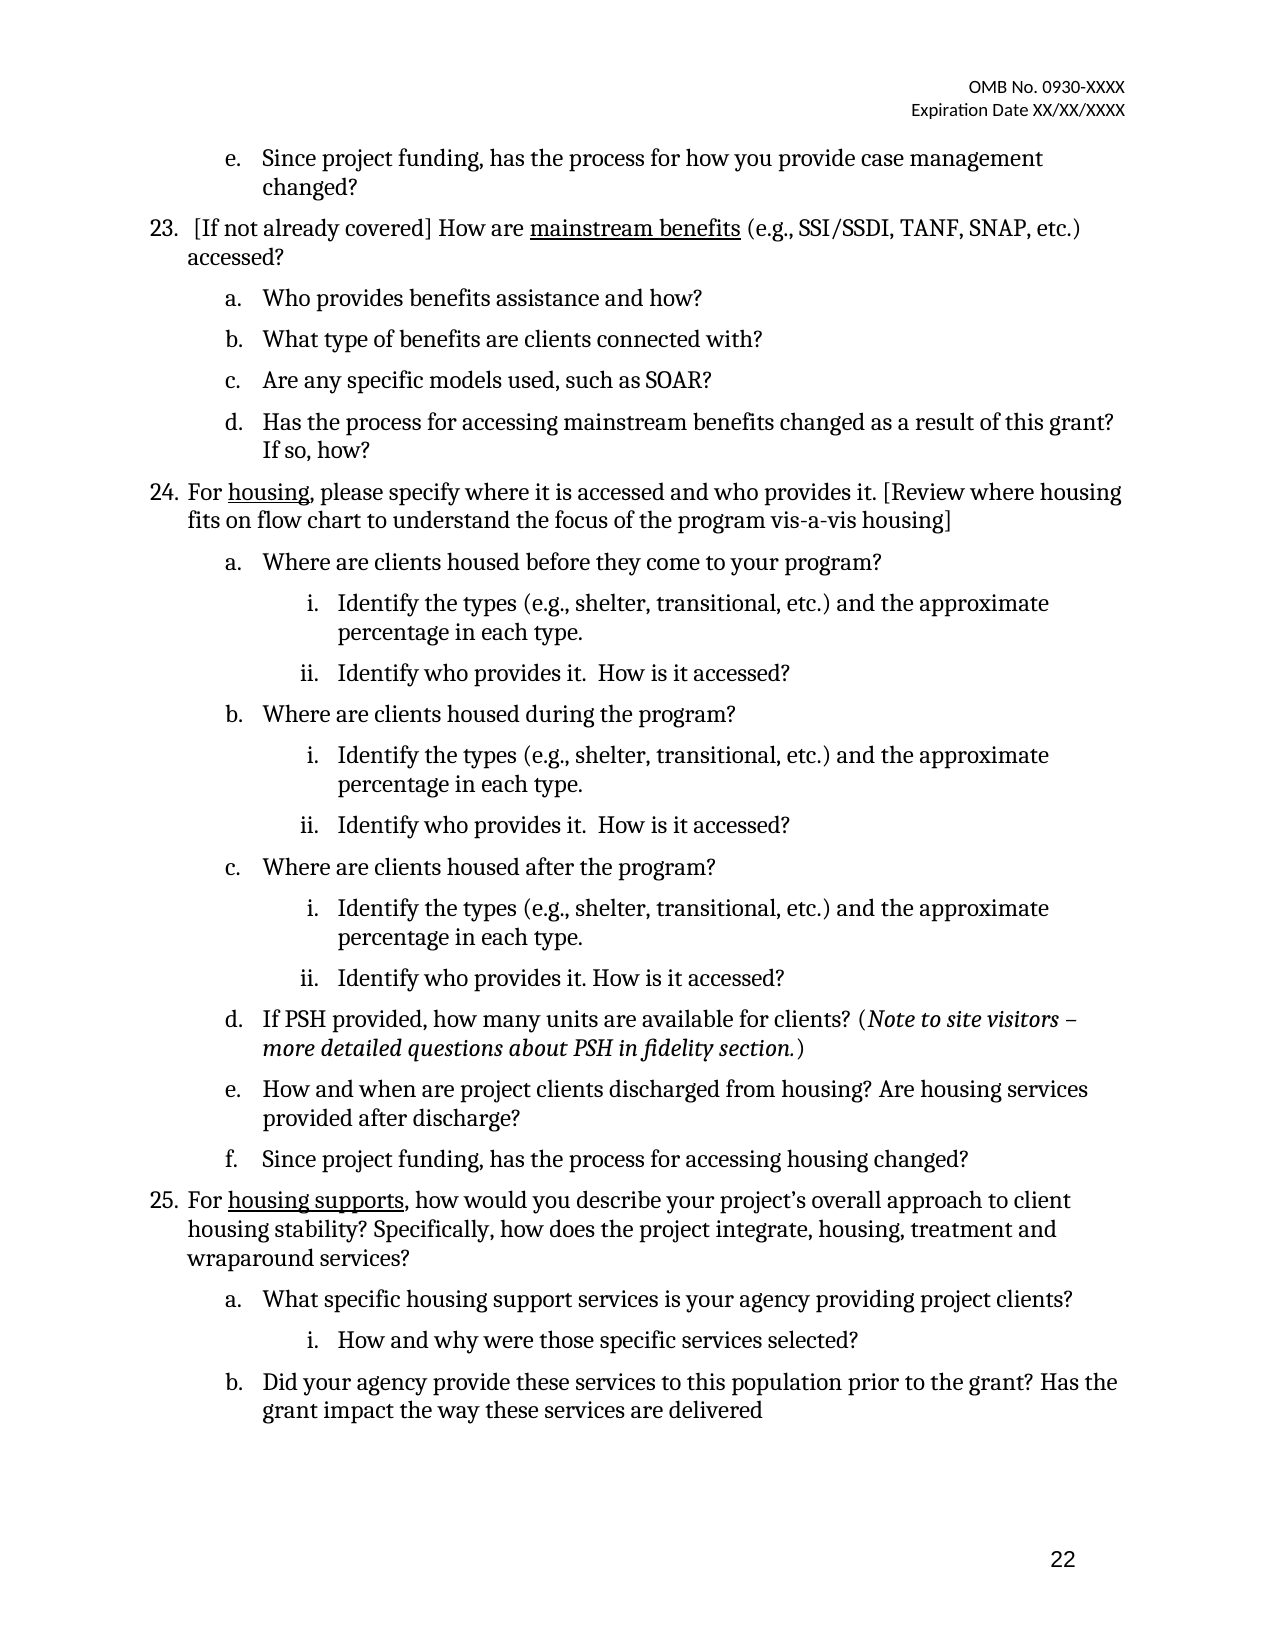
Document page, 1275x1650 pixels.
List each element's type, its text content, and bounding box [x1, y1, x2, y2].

list Identify the types (e.g., shelter, transitional, etc.) and the approximate percentage in each type. [319, 894, 1125, 951]
list Did your agency provide these services to this population prior to the grant? Has the grant impact the way these services are delivered [225, 1367, 1125, 1425]
list What type of benefits are clients connected with? [225, 325, 1125, 354]
list Since project funding, has the process for accessing housing changed? [225, 1145, 1125, 1174]
list For housing, please specify where it is accessed and who provides it. [Review where housing fits on flow chart to understand the focus of the program vis-a-vis housing] [150, 477, 1125, 535]
list [If not already covered] How are mainstream benefits (e.g., SSI/SSDI, TANF, SNAP, etc.) accessed? [150, 214, 1125, 271]
list Identify the types (e.g., shelter, transitional, etc.) and the approximate percentage in each type. [319, 589, 1125, 646]
list Since project funding, has the process for how you provide case management changed? [225, 144, 1125, 201]
list What specific housing support services is your agency providing project clients? [225, 1285, 1125, 1314]
list How and when are project clients discharged from housing? Are housing services provided after discharge? [225, 1075, 1125, 1132]
list Identify who provides it. How is it accessed? [319, 964, 1125, 992]
list Identify who provides it. How is it accessed? [319, 811, 1125, 840]
list How and why were those specific services selected? [319, 1326, 1125, 1355]
list Identify who provides it. How is it accessed? [319, 659, 1125, 687]
list Who provides benefits assistance and how? [225, 284, 1125, 312]
list Has the process for accessing mainstream benefits changed as a result of this grant? If so, how? [225, 407, 1125, 465]
list If PSH provided, how many units are available for clients? (Note to site visitors – more detailed questions about PSH in fidelity section.) [225, 1005, 1125, 1062]
list Where are clients housed after the program? [225, 852, 1125, 881]
list Where are clients housed before they come to your program? [225, 547, 1125, 576]
list Where are clients housed during the program? [225, 700, 1125, 729]
list Identify the types (e.g., shelter, transitional, etc.) and the approximate percentage in each type. [319, 741, 1125, 799]
list Are any specific models used, such as SOAR? [225, 366, 1125, 395]
list For housing supports, how would you describe your project’s overall approach to client housing stability? Specifically, how does the project integrate, housing, treatment and wraparound services? [150, 1186, 1125, 1272]
